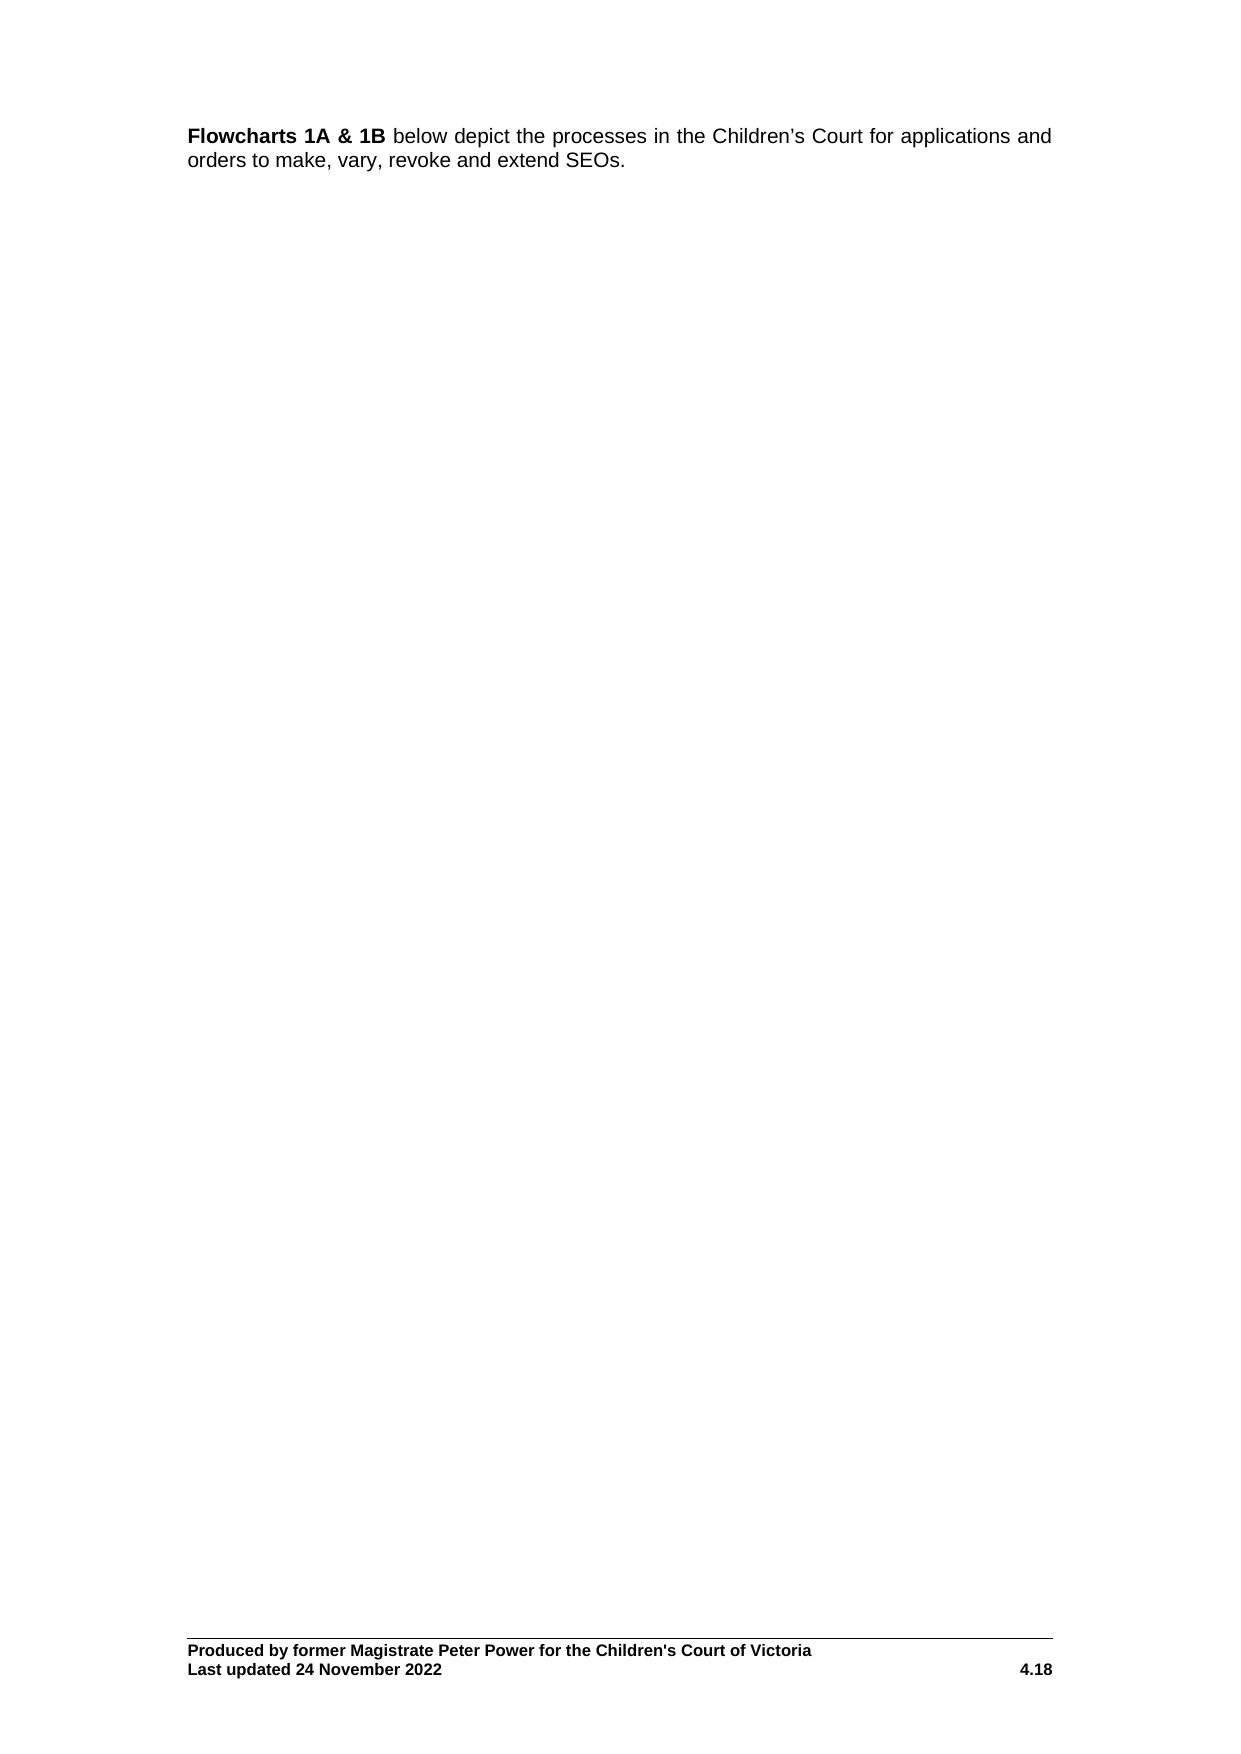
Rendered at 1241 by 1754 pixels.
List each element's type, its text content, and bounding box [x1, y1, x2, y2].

text Flowcharts 1A & 1B below depict the processes in the Children’s Court for applications and orders to make, vary, revoke and extend SEOs. [187, 124, 1053, 172]
